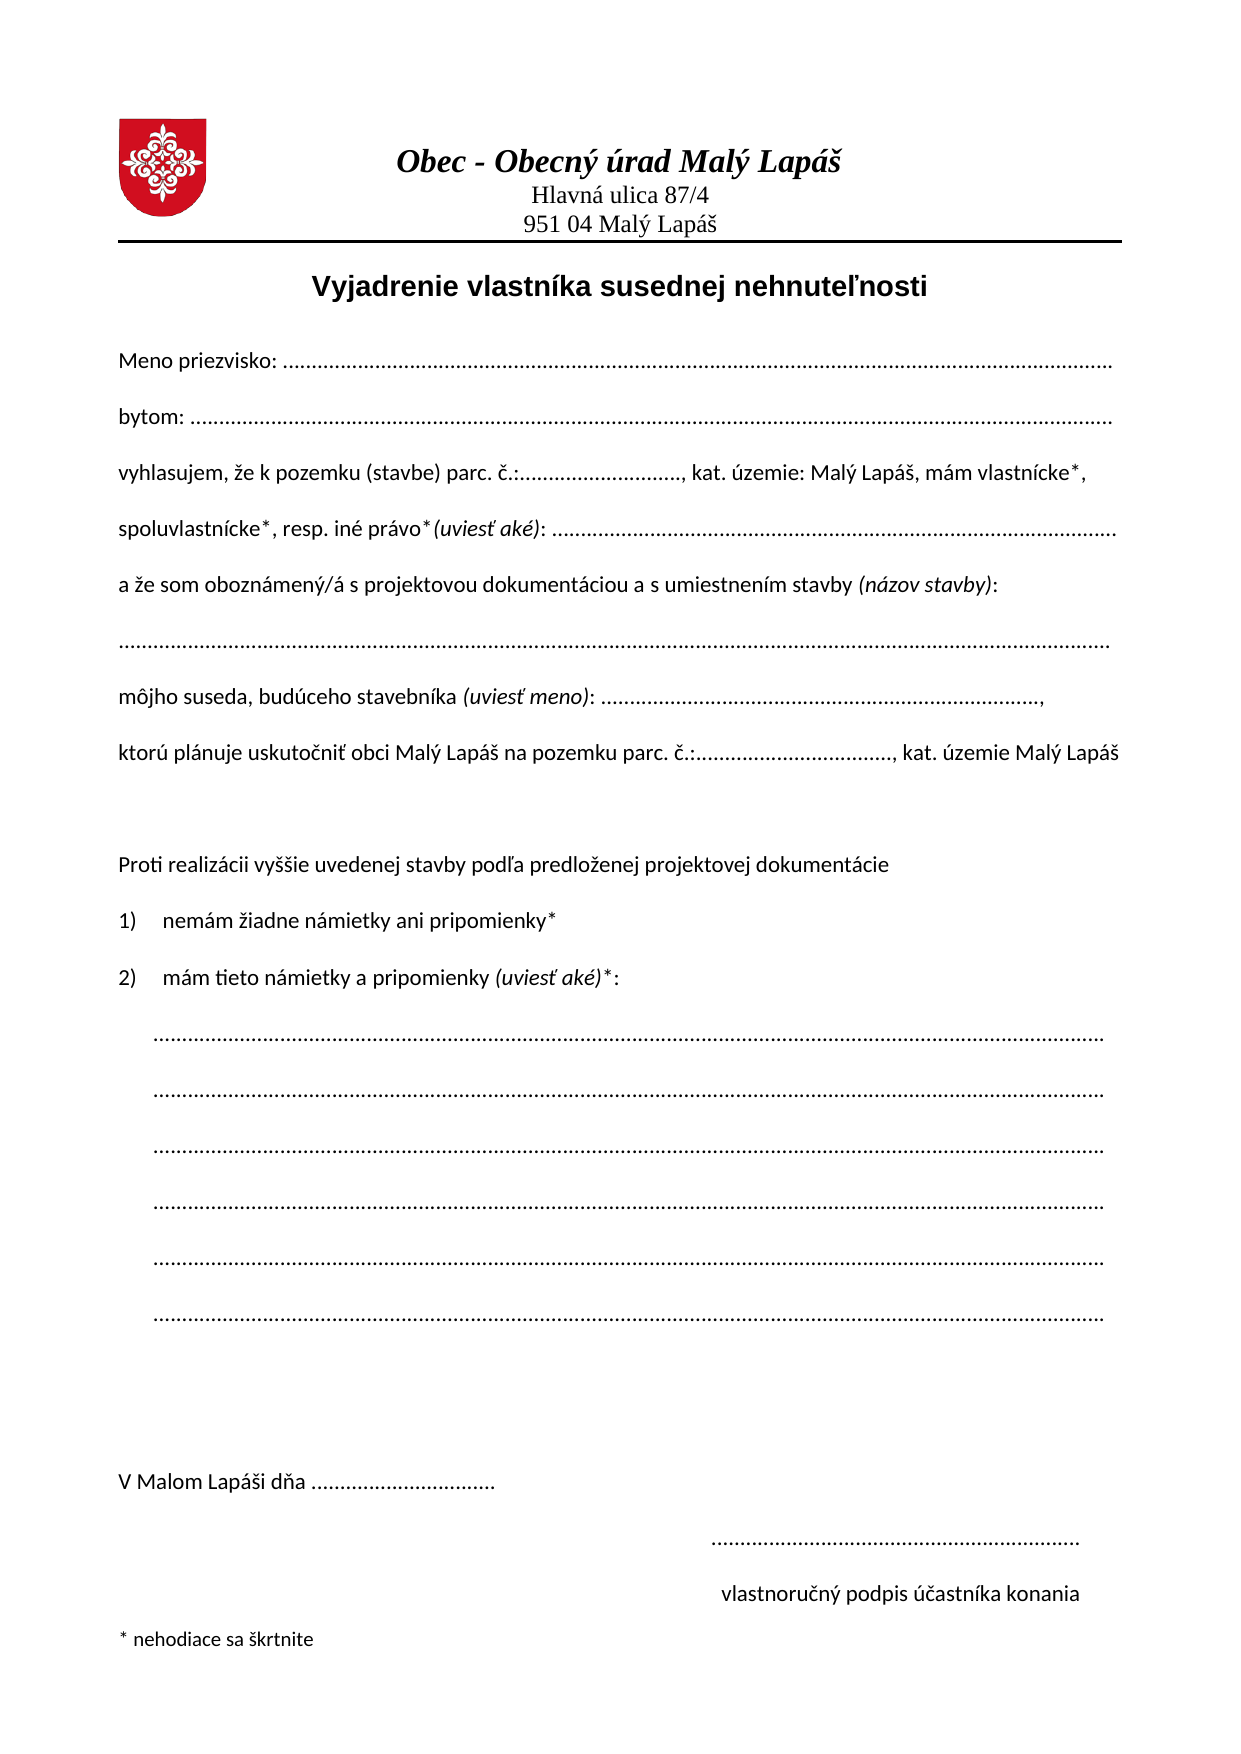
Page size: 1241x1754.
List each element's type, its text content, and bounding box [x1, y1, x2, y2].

text vyhlasujem, že k pozemku (stavbe) parc. č.:............................, kat. územie: Malý Lapáš, mám vlastnícke*, spoluvlastnícke*, resp. iné právo*(uviesť aké): .................................................................................................. [118, 458, 1122, 542]
text Hlavná ulica 87/4 [207, 180, 1122, 209]
text Obec - Obecný úrad Malý Lapáš [207, 142, 1122, 180]
text ..................................................................................................................................................................... [81, 1243, 1122, 1271]
picture [117, 117, 207, 217]
text ..................................................................................................................................................................... [81, 1187, 1122, 1215]
text 951 04 Malý Lapáš [118, 209, 1122, 240]
text ............................................................................................................................................................................ [118, 626, 1122, 654]
text môjho suseda, budúceho stavebníka (uviesť meno): ............................................................................, [118, 682, 1122, 711]
text V Malom Lapáši dňa ................................ [118, 1467, 1122, 1495]
text ..................................................................................................................................................................... [81, 1019, 1122, 1047]
text vlastnoručný podpis účastníka konania [268, 1579, 1122, 1607]
text bytom: ................................................................................................................................................................ [118, 402, 1122, 430]
text a že som oboznámený/á s projektovou dokumentáciou a s umiestnením stavby (názov stavby): [118, 570, 1122, 598]
list nemám žiadne námietky ani pripomienky* [118, 907, 1122, 935]
text ..................................................................................................................................................................... [81, 1131, 1122, 1159]
text ................................................................ [268, 1523, 1122, 1551]
text ..................................................................................................................................................................... [81, 1075, 1122, 1103]
list mám tieto námietky a pripomienky (uviesť aké)*: [118, 963, 1122, 991]
text ..................................................................................................................................................................... [81, 1299, 1122, 1327]
text Proti realizácii vyššie uvedenej stavby podľa predloženej projektovej dokumentácie [118, 851, 1122, 879]
text ktorú plánuje uskutočniť obci Malý Lapáš na pozemku parc. č.:.................................., kat. územie Malý Lapáš [118, 738, 1122, 767]
text Meno priezvisko: ................................................................................................................................................ [118, 346, 1122, 374]
text Vyjadrenie vlastníka susednej nehnuteľnosti [118, 269, 1122, 303]
